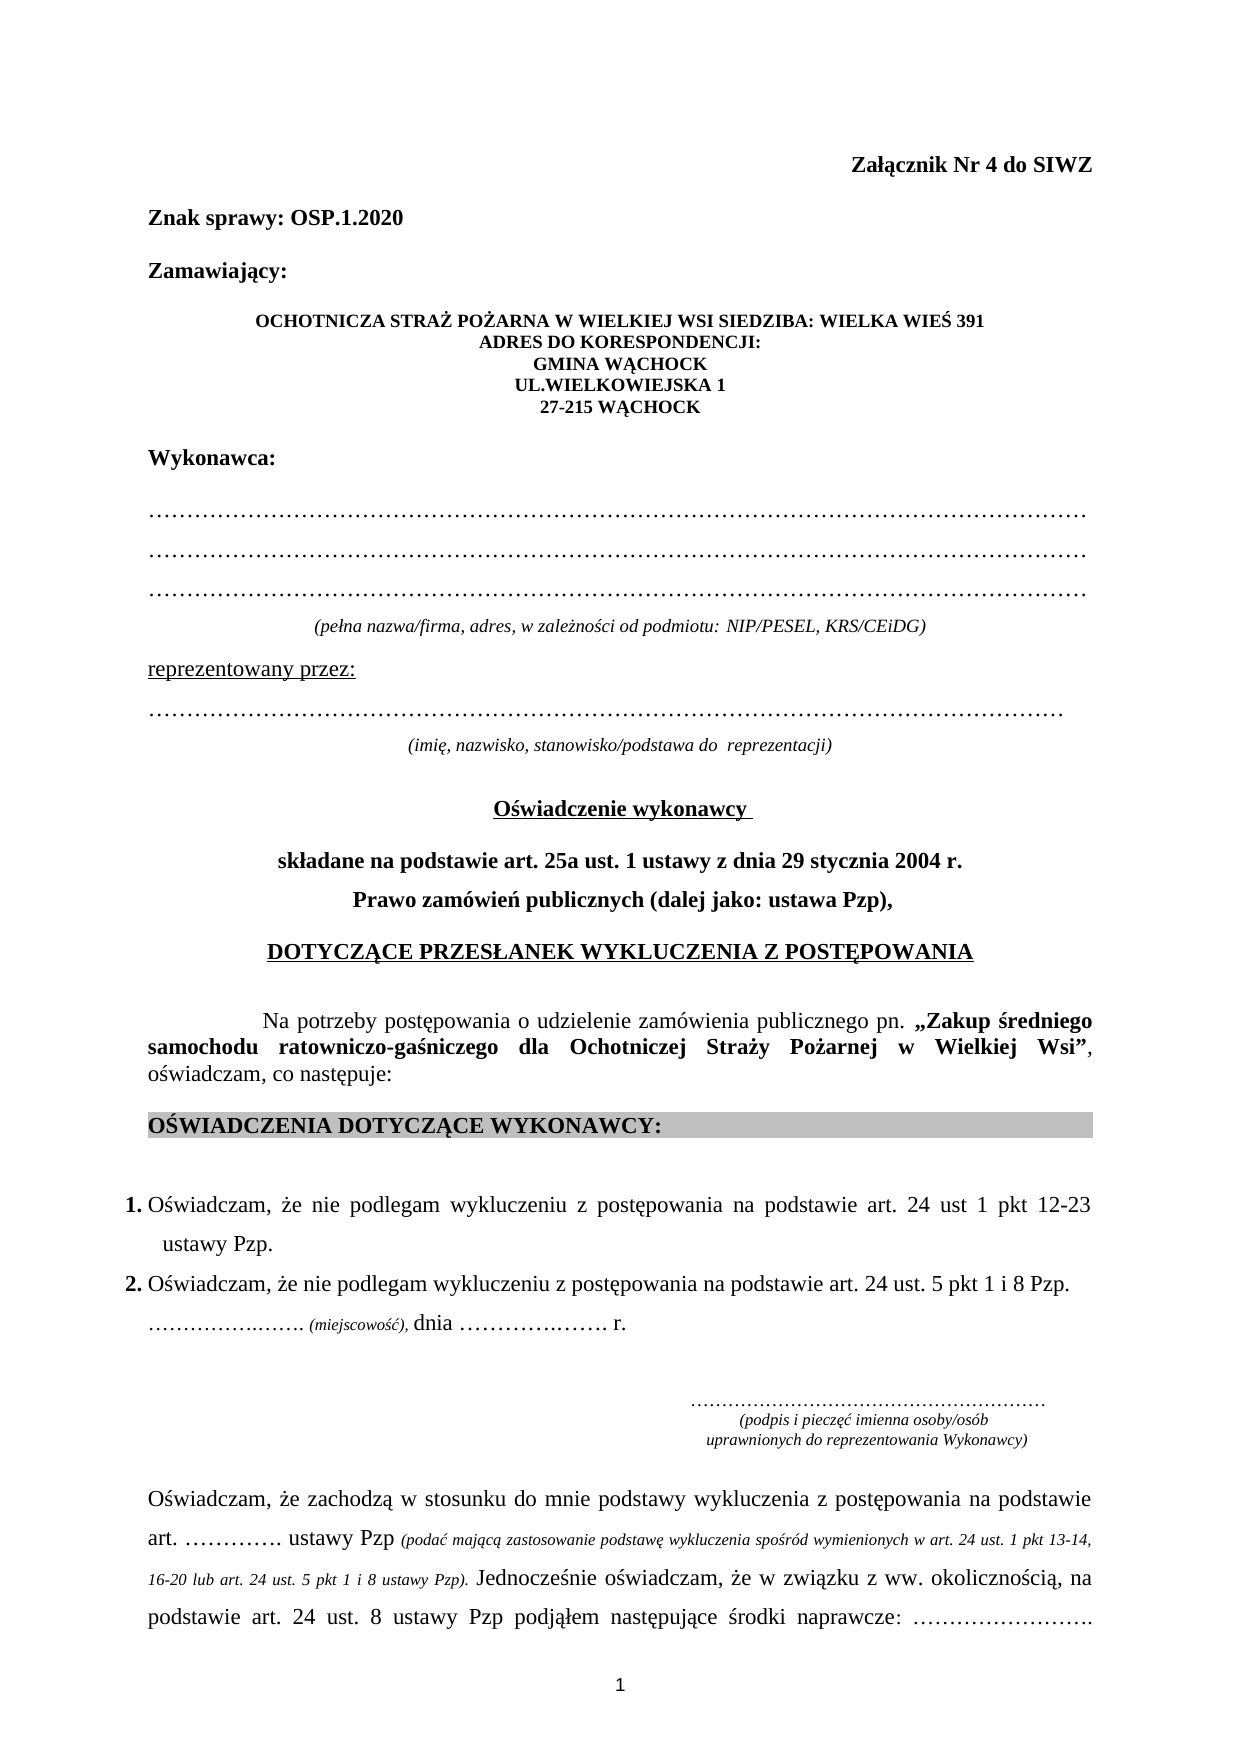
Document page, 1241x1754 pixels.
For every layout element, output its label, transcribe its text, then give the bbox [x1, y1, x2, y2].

text OŚWIADCZENIA DOTYCZĄCE WYKONAWCY: [148, 1112, 1093, 1138]
text Oświadczenie wykonawcy [148, 795, 1093, 821]
text Załącznik Nr 4 do SIWZ [148, 151, 1093, 177]
text Prawo zamówień publicznych (dalej jako: ustawa Pzp), [148, 886, 1093, 913]
text (imię, nazwisko, stanowisko/podstawa do reprezentacji) [148, 734, 1093, 756]
text GMINA WĄCHOCK [148, 353, 1093, 374]
text OCHOTNICZA STRAŻ POŻARNA W WIELKIEJ WSI SIEDZIBA: WIELKA WIEŚ 391 [148, 309, 1093, 331]
text …………….……. (miejscowość), dnia ………….……. r. [148, 1309, 1093, 1336]
text Znak sprawy: OSP.1.2020 [148, 204, 1093, 230]
text (pełna nazwa/firma, adres, w zależności od podmiotu: NIP/PESEL, KRS/CEiDG) [148, 615, 1093, 636]
text DOTYCZĄCE PRZESŁANEK WYKLUCZENIA Z POSTĘPOWANIA [148, 938, 1093, 964]
text Wykonawca: [148, 444, 1093, 470]
text reprezentowany przez: [148, 655, 1093, 681]
text ………………………………………………… [148, 1389, 1093, 1410]
text UL.WIELKOWIEJSKA 1 [148, 374, 1093, 396]
text 27-215 WĄCHOCK [148, 396, 1093, 417]
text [148, 1484, 1093, 1629]
list Oświadczam, że nie podlegam wykluczeniu z postępowania na podstawie art. 24 ust 1 pkt 12-23 ustawy Pzp. [125, 1191, 1093, 1257]
text (podpis i pieczęć imienna osoby/osób [148, 1410, 1093, 1429]
text ADRES DO KORESPONDENCJI: [148, 331, 1093, 353]
text ………………………………………………………………………………………………………………………………………………………………………………………………………………………… [148, 496, 1093, 562]
text uprawnionych do reprezentowania Wykonawcy) [148, 1429, 1093, 1448]
list Oświadczam, że nie podlegam wykluczeniu z postępowania na podstawie art. 24 ust. 5 pkt 1 i 8 Pzp. [125, 1270, 1093, 1296]
text …………………………………………………………………………………………………………… [148, 575, 1093, 602]
text Na potrzeby postępowania o udzielenie zamówienia publicznego pn. „Zakup średniego samochodu ratowniczo-gaśniczego dla Ochotniczej Straży Pożarnej w Wielkiej Wsi”, oświadczam, co następuje: [148, 1007, 1093, 1086]
text ………………………………………………………………………………………………………… [148, 694, 1093, 721]
text składane na podstawie art. 25a ust. 1 ustawy z dnia 29 stycznia 2004 r. [148, 847, 1093, 873]
text Zamawiający: [148, 257, 1093, 283]
